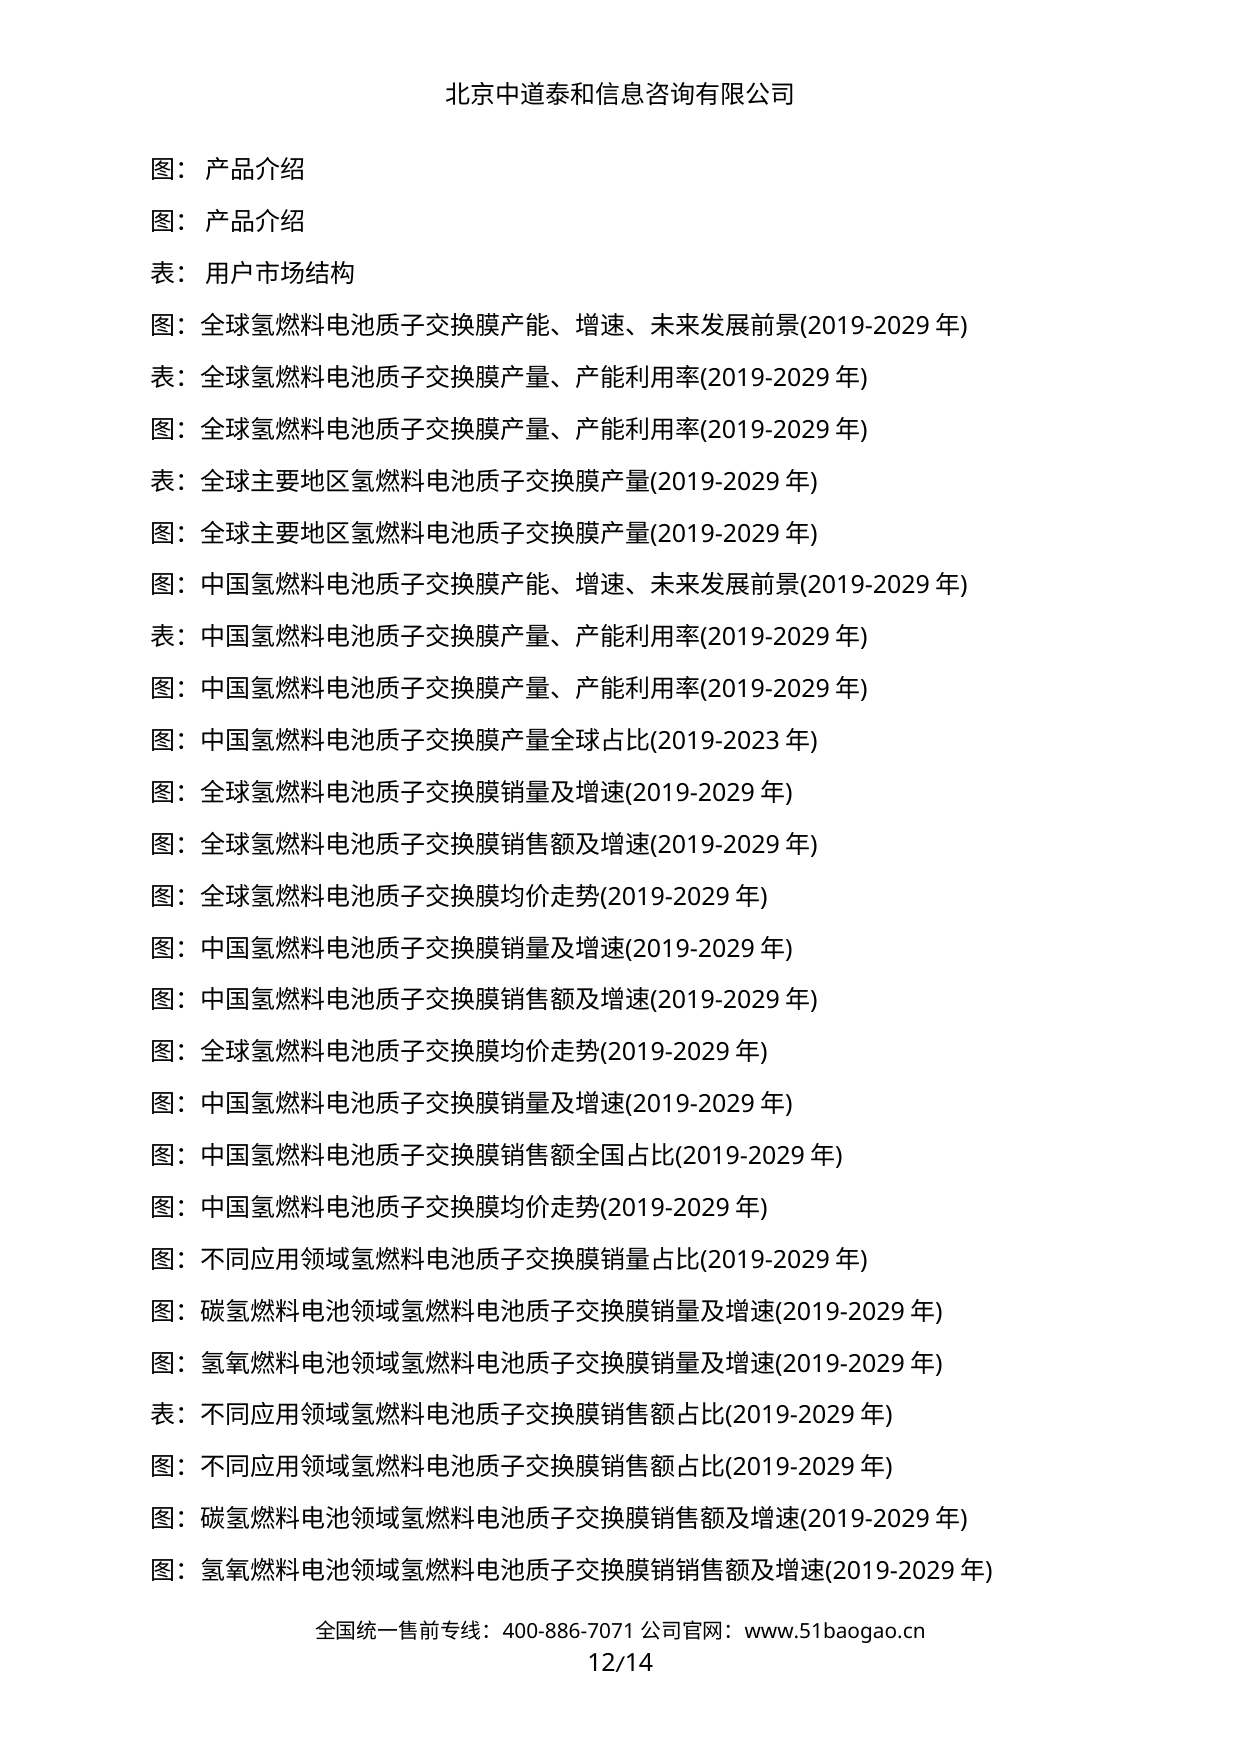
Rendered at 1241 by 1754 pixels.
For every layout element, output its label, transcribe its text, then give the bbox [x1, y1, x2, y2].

text 图：中国氢燃料电池质子交换膜销售额全国占比(2019-2029年) [150, 1136, 1090, 1172]
text 图：全球主要地区氢燃料电池质子交换膜产量(2019-2029年) [150, 513, 1090, 549]
text 图：氢氧燃料电池领域氢燃料电池质子交换膜销销售额及增速(2019-2029年) [150, 1551, 1090, 1587]
text 图：中国氢燃料电池质子交换膜销量及增速(2019-2029年) [150, 928, 1090, 964]
text 图：中国氢燃料电池质子交换膜均价走势(2019-2029年) [150, 1187, 1090, 1224]
text 图：全球氢燃料电池质子交换膜均价走势(2019-2029年) [150, 1032, 1090, 1068]
text 图：中国氢燃料电池质子交换膜产量、产能利用率(2019-2029年) [150, 669, 1090, 705]
text 图： 产品介绍 [150, 150, 1090, 186]
text 图：全球氢燃料电池质子交换膜销售额及增速(2019-2029年) [150, 824, 1090, 861]
text 图：碳氢燃料电池领域氢燃料电池质子交换膜销售额及增速(2019-2029年) [150, 1499, 1090, 1535]
text 图：全球氢燃料电池质子交换膜产能、增速、未来发展前景(2019-2029年) [150, 306, 1090, 342]
text 图： 产品介绍 [150, 202, 1090, 238]
text 图：中国氢燃料电池质子交换膜产能、增速、未来发展前景(2019-2029年) [150, 565, 1090, 601]
text 图：全球氢燃料电池质子交换膜销量及增速(2019-2029年) [150, 772, 1090, 809]
text 图：全球氢燃料电池质子交换膜产量、产能利用率(2019-2029年) [150, 409, 1090, 446]
text 图：全球氢燃料电池质子交换膜均价走势(2019-2029年) [150, 876, 1090, 912]
text 表： 用户市场结构 [150, 254, 1090, 290]
text 图：碳氢燃料电池领域氢燃料电池质子交换膜销量及增速(2019-2029年) [150, 1291, 1090, 1327]
text 表：中国氢燃料电池质子交换膜产量、产能利用率(2019-2029年) [150, 617, 1090, 653]
text 表：全球氢燃料电池质子交换膜产量、产能利用率(2019-2029年) [150, 357, 1090, 394]
text 图：中国氢燃料电池质子交换膜销量及增速(2019-2029年) [150, 1084, 1090, 1120]
text 图：不同应用领域氢燃料电池质子交换膜销量占比(2019-2029年) [150, 1239, 1090, 1276]
text 图：不同应用领域氢燃料电池质子交换膜销售额占比(2019-2029年) [150, 1447, 1090, 1483]
text 图：中国氢燃料电池质子交换膜销售额及增速(2019-2029年) [150, 980, 1090, 1016]
text 图：氢氧燃料电池领域氢燃料电池质子交换膜销量及增速(2019-2029年) [150, 1343, 1090, 1379]
text 图：中国氢燃料电池质子交换膜产量全球占比(2019-2023年) [150, 721, 1090, 757]
text 表：不同应用领域氢燃料电池质子交换膜销售额占比(2019-2029年) [150, 1395, 1090, 1431]
text 表：全球主要地区氢燃料电池质子交换膜产量(2019-2029年) [150, 461, 1090, 497]
